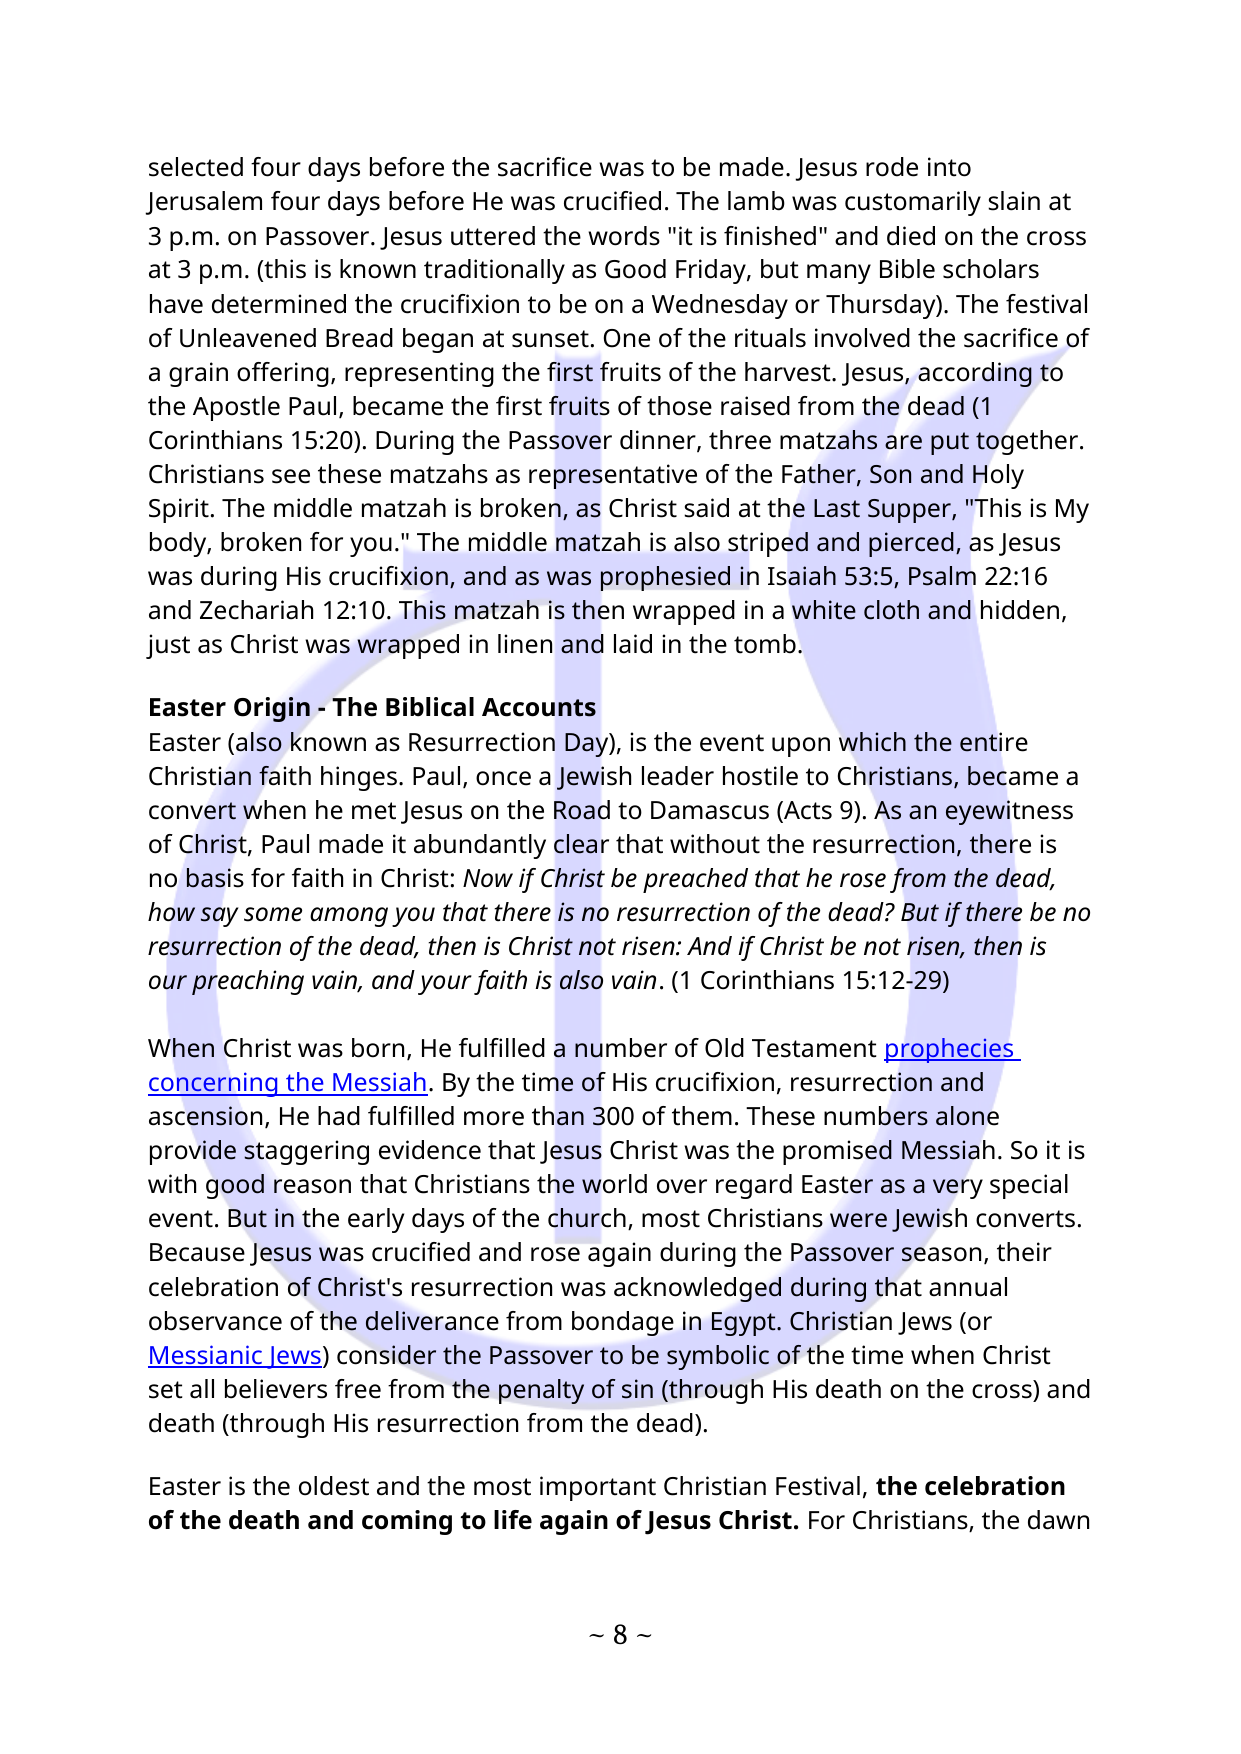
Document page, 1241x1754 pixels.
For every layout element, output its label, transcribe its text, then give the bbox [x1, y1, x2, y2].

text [148, 1469, 1093, 1537]
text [148, 150, 1093, 661]
text Easter Origin - The Biblical Accounts Easter (also known as Resurrection Day), is the event upon which the entire Christian faith hinges. Paul, once a Jewish leader hostile to Christians, became a convert when he met Jesus on the Road to Damascus (Acts 9). As an eyewitness of Christ, Paul made it abundantly clear that without the resurrection, there is no basis for faith in Christ: Now if Christ be preached that he rose from the dead, how say some among you that there is no resurrection of the dead? But if there be no resurrection of the dead, then is Christ not risen: And if Christ be not risen, then is our preaching vain, and your faith is also vain. (1 Corinthians 15:12-29) When Christ was born, He fulfilled a number of Old Testament prophecies concerning the Messiah. By the time of His crucifixion, resurrection and ascension, He had fulfilled more than 300 of them. These numbers alone provide staggering evidence that Jesus Christ was the promised Messiah. So it is with good reason that Christians the world over regard Easter as a very special event. But in the early days of the church, most Christians were Jewish converts. Because Jesus was crucified and rose again during the Passover season, their celebration of Christ's resurrection was acknowledged during that annual observance of the deliverance from bondage in Egypt. Christian Jews (or Messianic Jews) consider the Passover to be symbolic of the time when Christ set all believers free from the penalty of sin (through His death on the cross) and death (through His resurrection from the dead). [148, 690, 1093, 1439]
